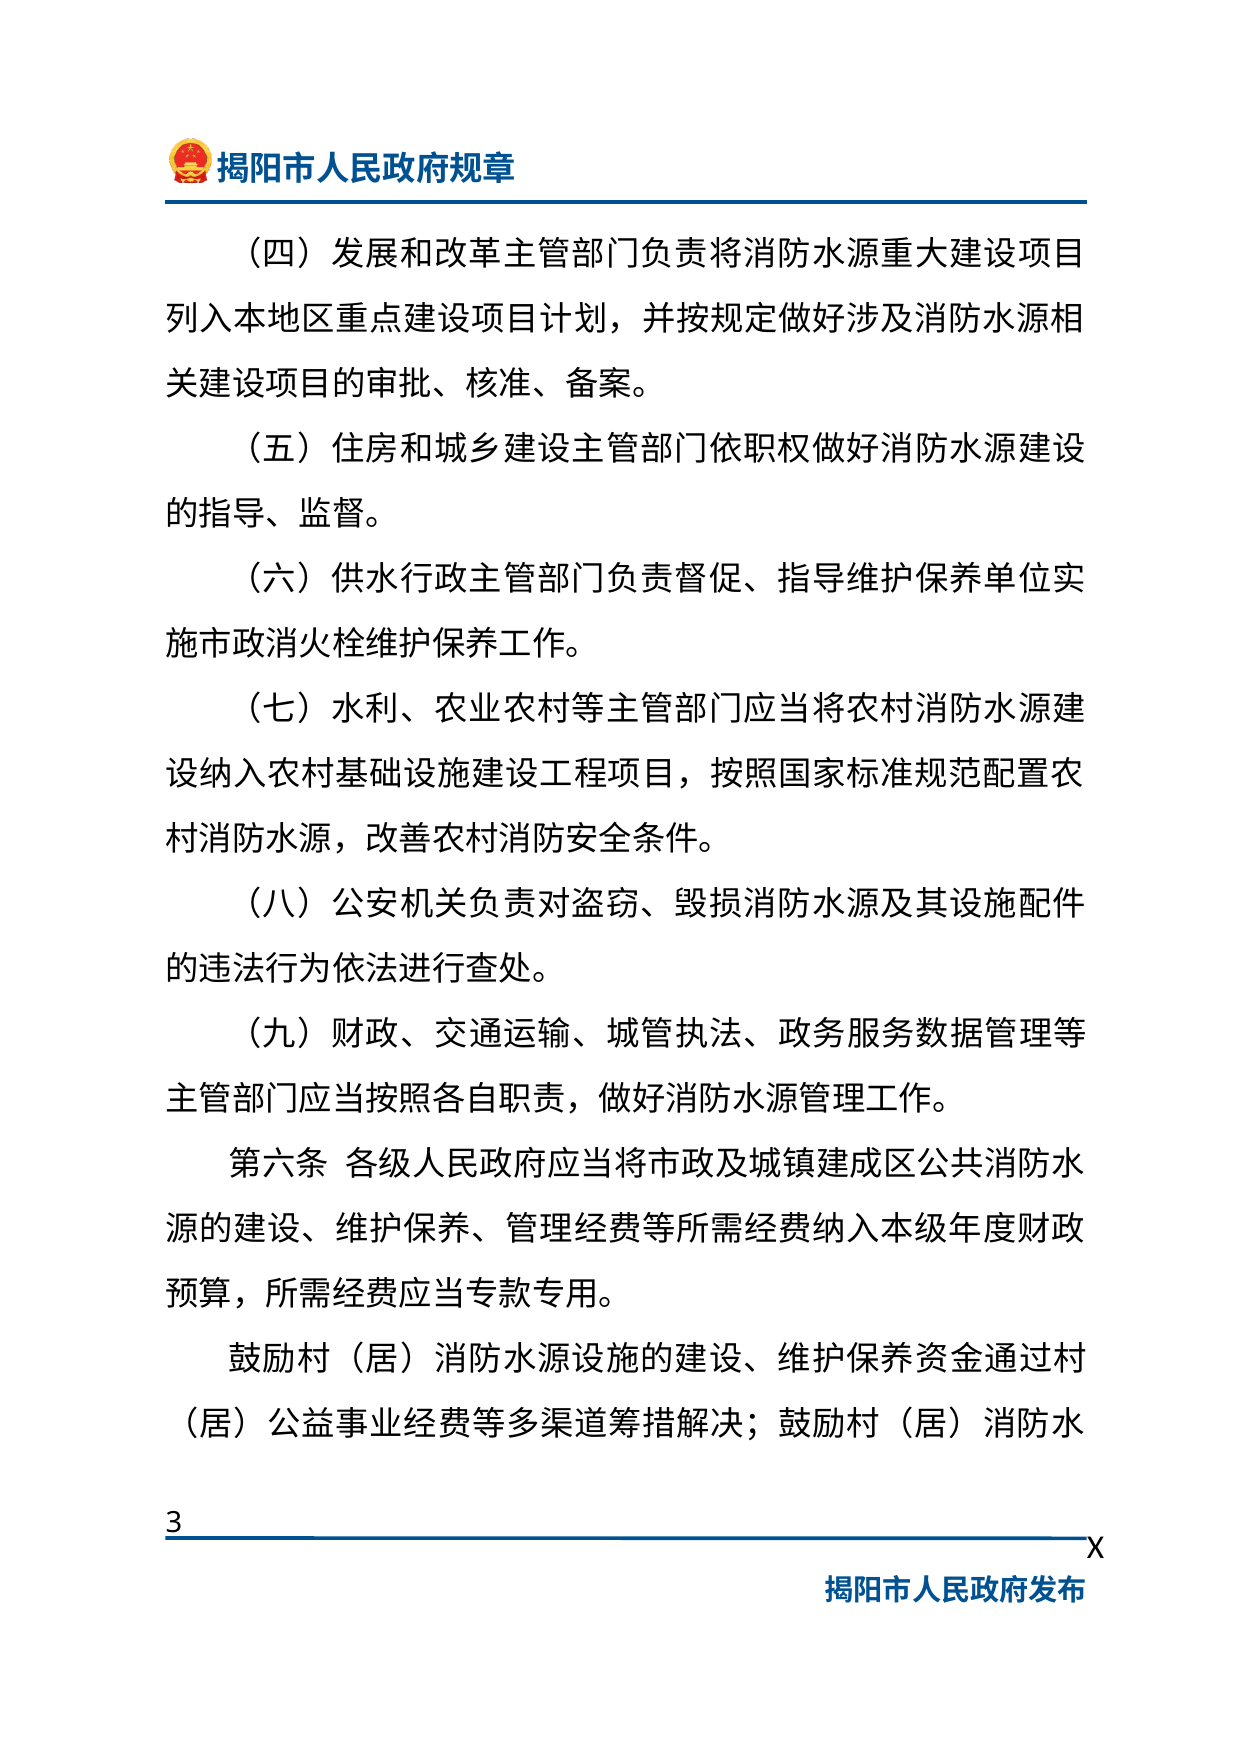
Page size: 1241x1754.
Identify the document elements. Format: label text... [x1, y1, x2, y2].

text （九）财政、交通运输、城管执法、政务服务数据管理等主管部门应当按照各自职责，做好消防水源管理工作。 [165, 999, 1087, 1129]
text （六）供水行政主管部门负责督促、指导维护保养单位实施市政消火栓维护保养工作。 [165, 544, 1087, 674]
text （四）发展和改革主管部门负责将消防水源重大建设项目列入本地区重点建设项目计划，并按规定做好涉及消防水源相关建设项目的审批、核准、备案。 [165, 219, 1087, 414]
text （五）住房和城乡建设主管部门依职权做好消防水源建设的指导、监督。 [165, 414, 1087, 544]
picture [165, 136, 216, 187]
text （七）水利、农业农村等主管部门应当将农村消防水源建设纳入农村基础设施建设工程项目，按照国家标准规范配置农村消防水源，改善农村消防安全条件。 [165, 674, 1087, 869]
text （八）公安机关负责对盗窃、毁损消防水源及其设施配件的违法行为依法进行查处。 [165, 869, 1087, 999]
text 第六条 各级人民政府应当将市政及城镇建成区公共消防水源的建设、维护保养、管理经费等所需经费纳入本级年度财政预算，所需经费应当专款专用。 [165, 1129, 1087, 1324]
text 鼓励村（居）消防水源设施的建设、维护保养资金通过村（居）公益事业经费等多渠道筹措解决；鼓励村（居）消防水源设施配套村（居）道路同步建设；经费确有困难的，当地人民政府可以给予适当支持。 [165, 1324, 1087, 1454]
